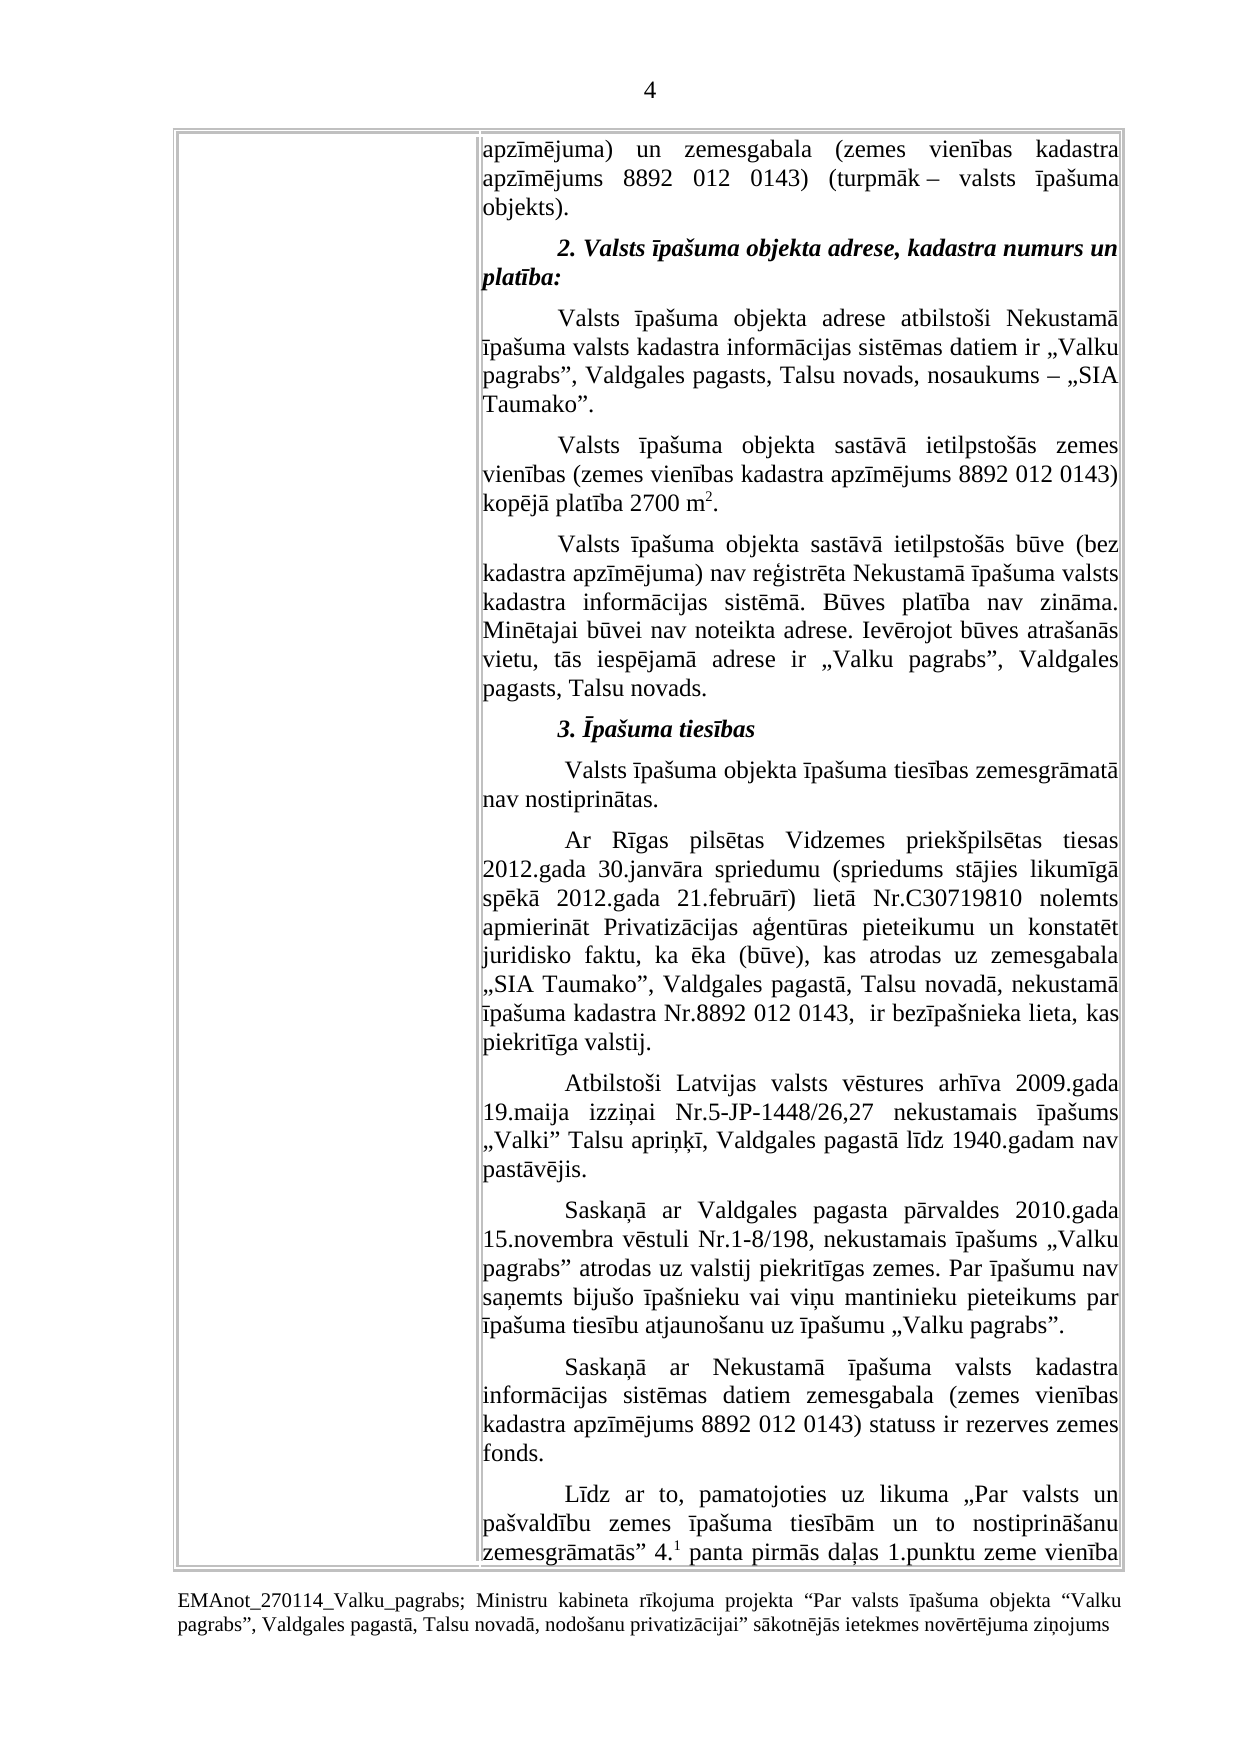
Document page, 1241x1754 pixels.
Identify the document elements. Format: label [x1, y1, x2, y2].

table_cell [179, 134, 479, 1565]
table_cell [479, 130, 1122, 1565]
